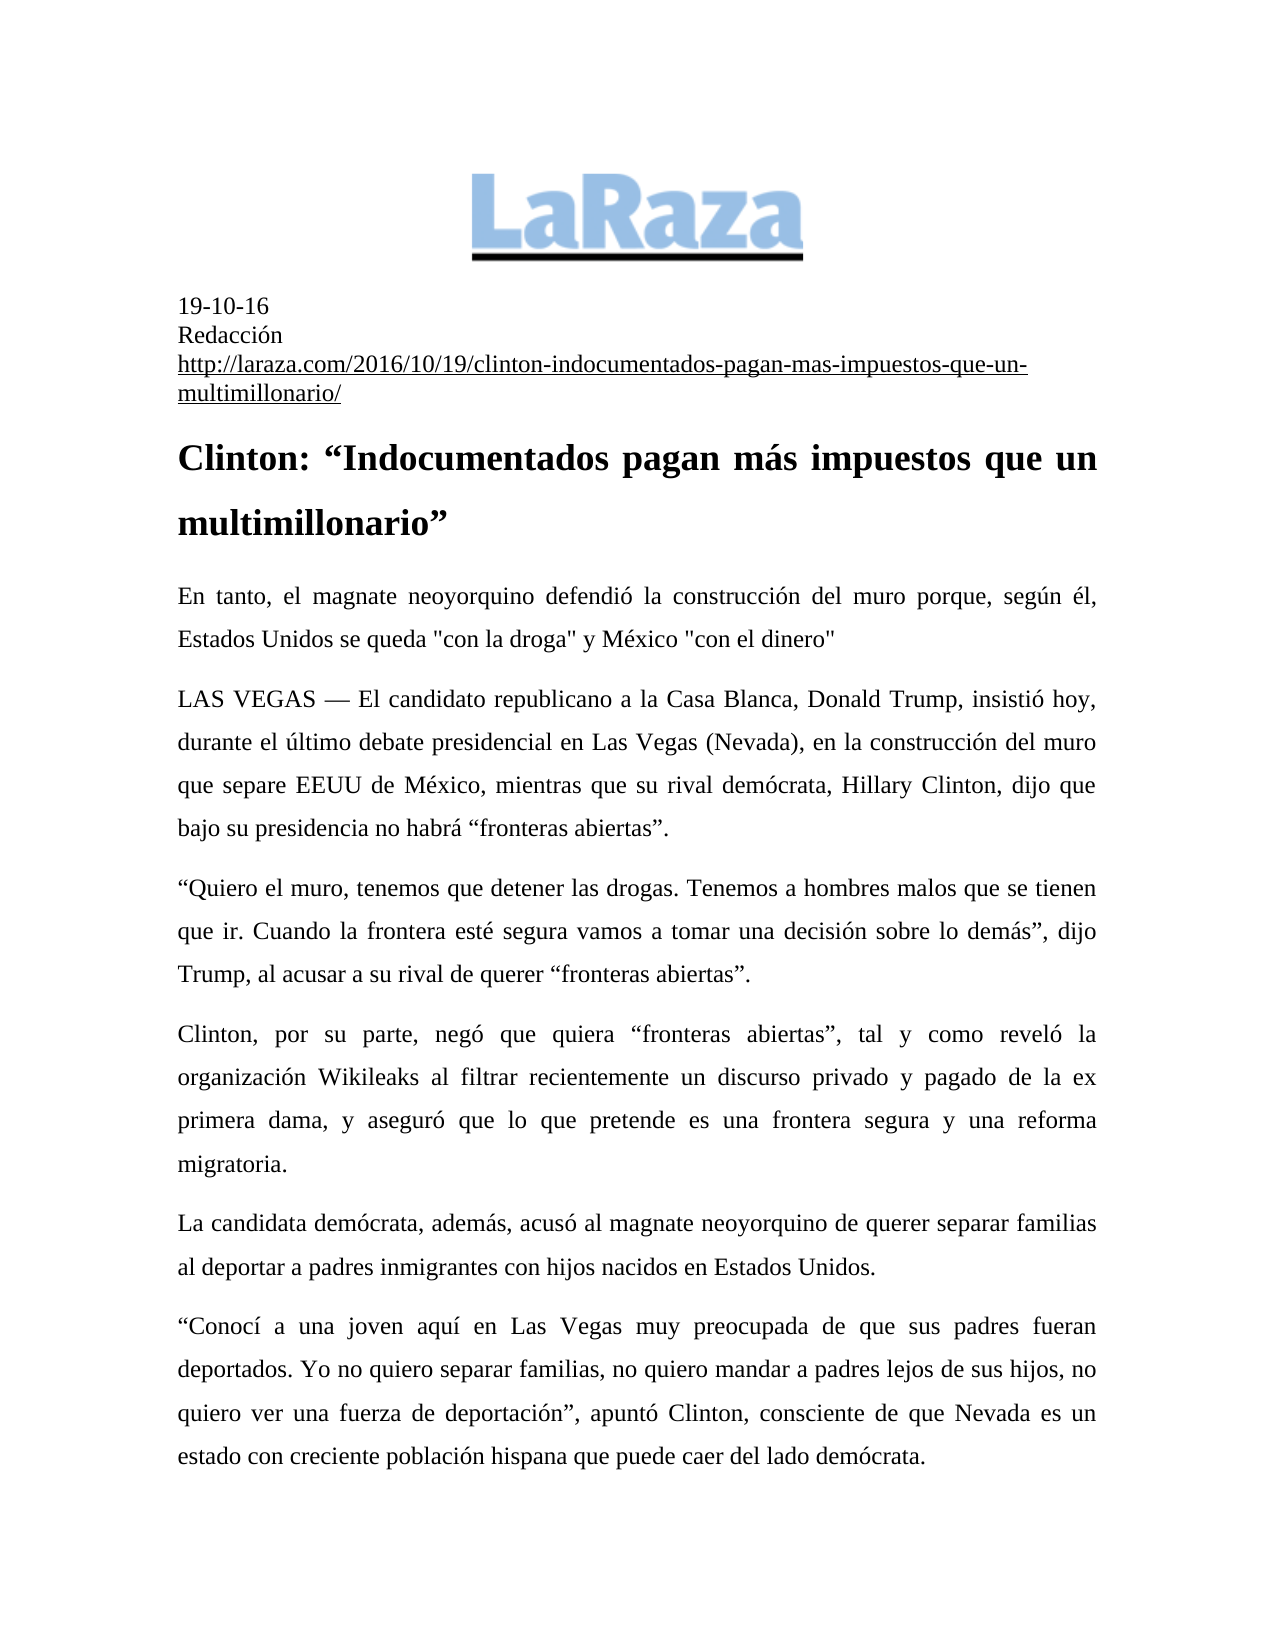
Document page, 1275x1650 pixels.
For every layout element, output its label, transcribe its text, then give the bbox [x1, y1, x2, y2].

picture [471, 147, 804, 273]
text 19-10-16 [177, 291, 1098, 320]
text Clinton, por su parte, negó que quiera “fronteras abiertas”, tal y como reveló la organización Wikileaks al filtrar recientemente un discurso privado y pagado de la ex primera dama, y aseguró que lo que pretende es una frontera segura y una reforma migratoria. [177, 1019, 1098, 1177]
text http://laraza.com/2016/10/19/clinton-indocumentados-pagan-mas-impuestos-que-un-multimillonario/ [177, 349, 1098, 406]
text “Quiero el muro, tenemos que detener las drogas. Tenemos a hombres malos que se tienen que ir. Cuando la frontera esté segura vamos a tomar una decisión sobre lo demás”, dijo Trump, al acusar a su rival de querer “fronteras abiertas”. [177, 873, 1098, 988]
text La candidata demócrata, además, acusó al magnate neoyorquino de querer separar familias al deportar a padres inmigrantes con hijos nacidos en Estados Unidos. [177, 1208, 1098, 1280]
text LAS VEGAS — El candidato republicano a la Casa Blanca, Donald Trump, insistió hoy, durante el último debate presidencial en Las Vegas (Nevada), en la construcción del muro que separe EEUU de México, mientras que su rival demócrata, Hillary Clinton, dijo que bajo su presidencia no habrá “fronteras abiertas”. [177, 684, 1098, 842]
text En tanto, el magnate neoyorquino defendió la construcción del muro porque, según él, Estados Unidos se queda "con la droga" y México "con el dinero" [177, 581, 1098, 653]
text Clinton: “Indocumentados pagan más impuestos que un multimillonario” [177, 435, 1098, 543]
text Redacción [177, 320, 1098, 349]
text “Conocí a una joven aquí en Las Vegas muy preocupada de que sus padres fueran deportados. Yo no quiero separar familias, no quiero mandar a padres lejos de sus hijos, no quiero ver una fuerza de deportación”, apuntó Clinton, consciente de que Nevada es un estado con creciente población hispana que puede caer del lado demócrata. [177, 1311, 1098, 1469]
